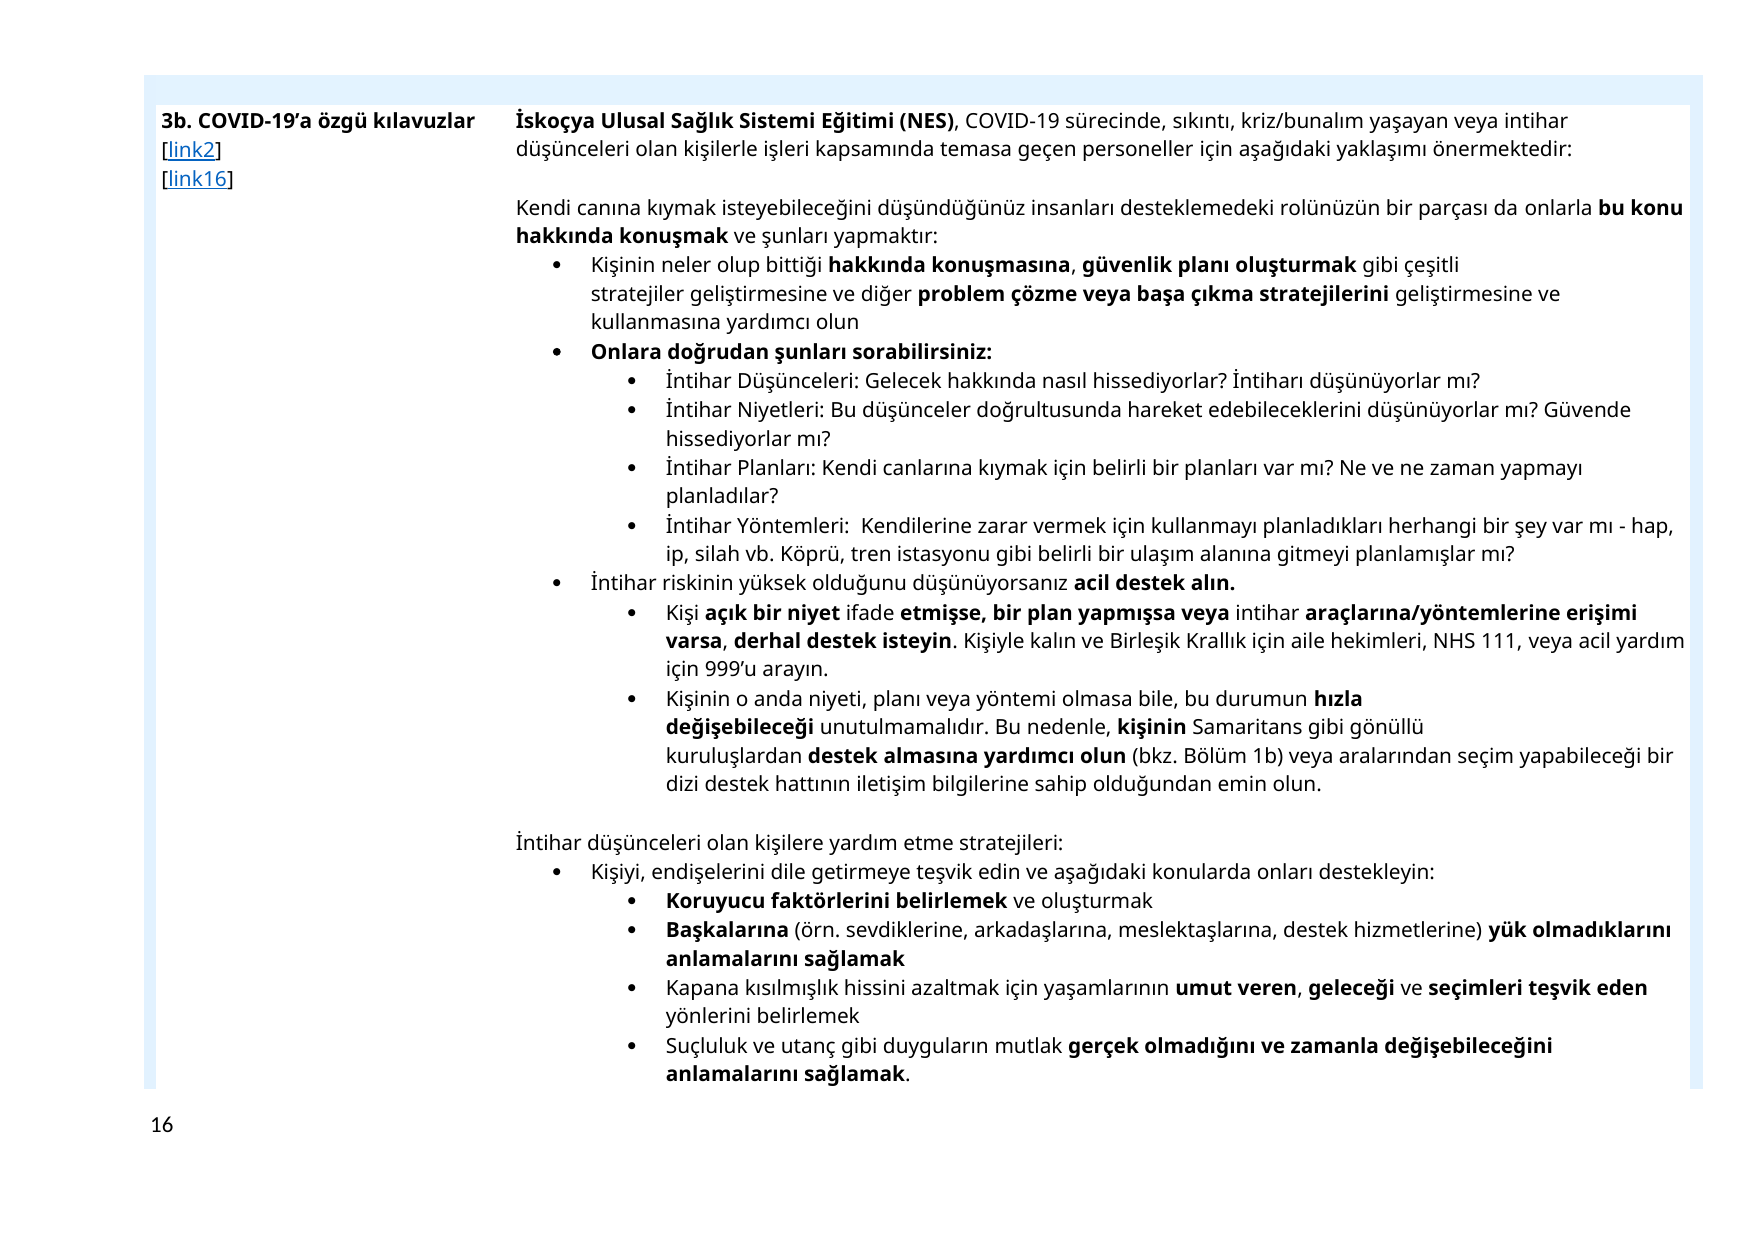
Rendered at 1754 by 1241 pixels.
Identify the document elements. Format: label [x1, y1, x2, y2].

table_cell [504, 105, 1690, 1089]
table_cell [156, 75, 504, 105]
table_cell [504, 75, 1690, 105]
table_cell [156, 105, 504, 1089]
